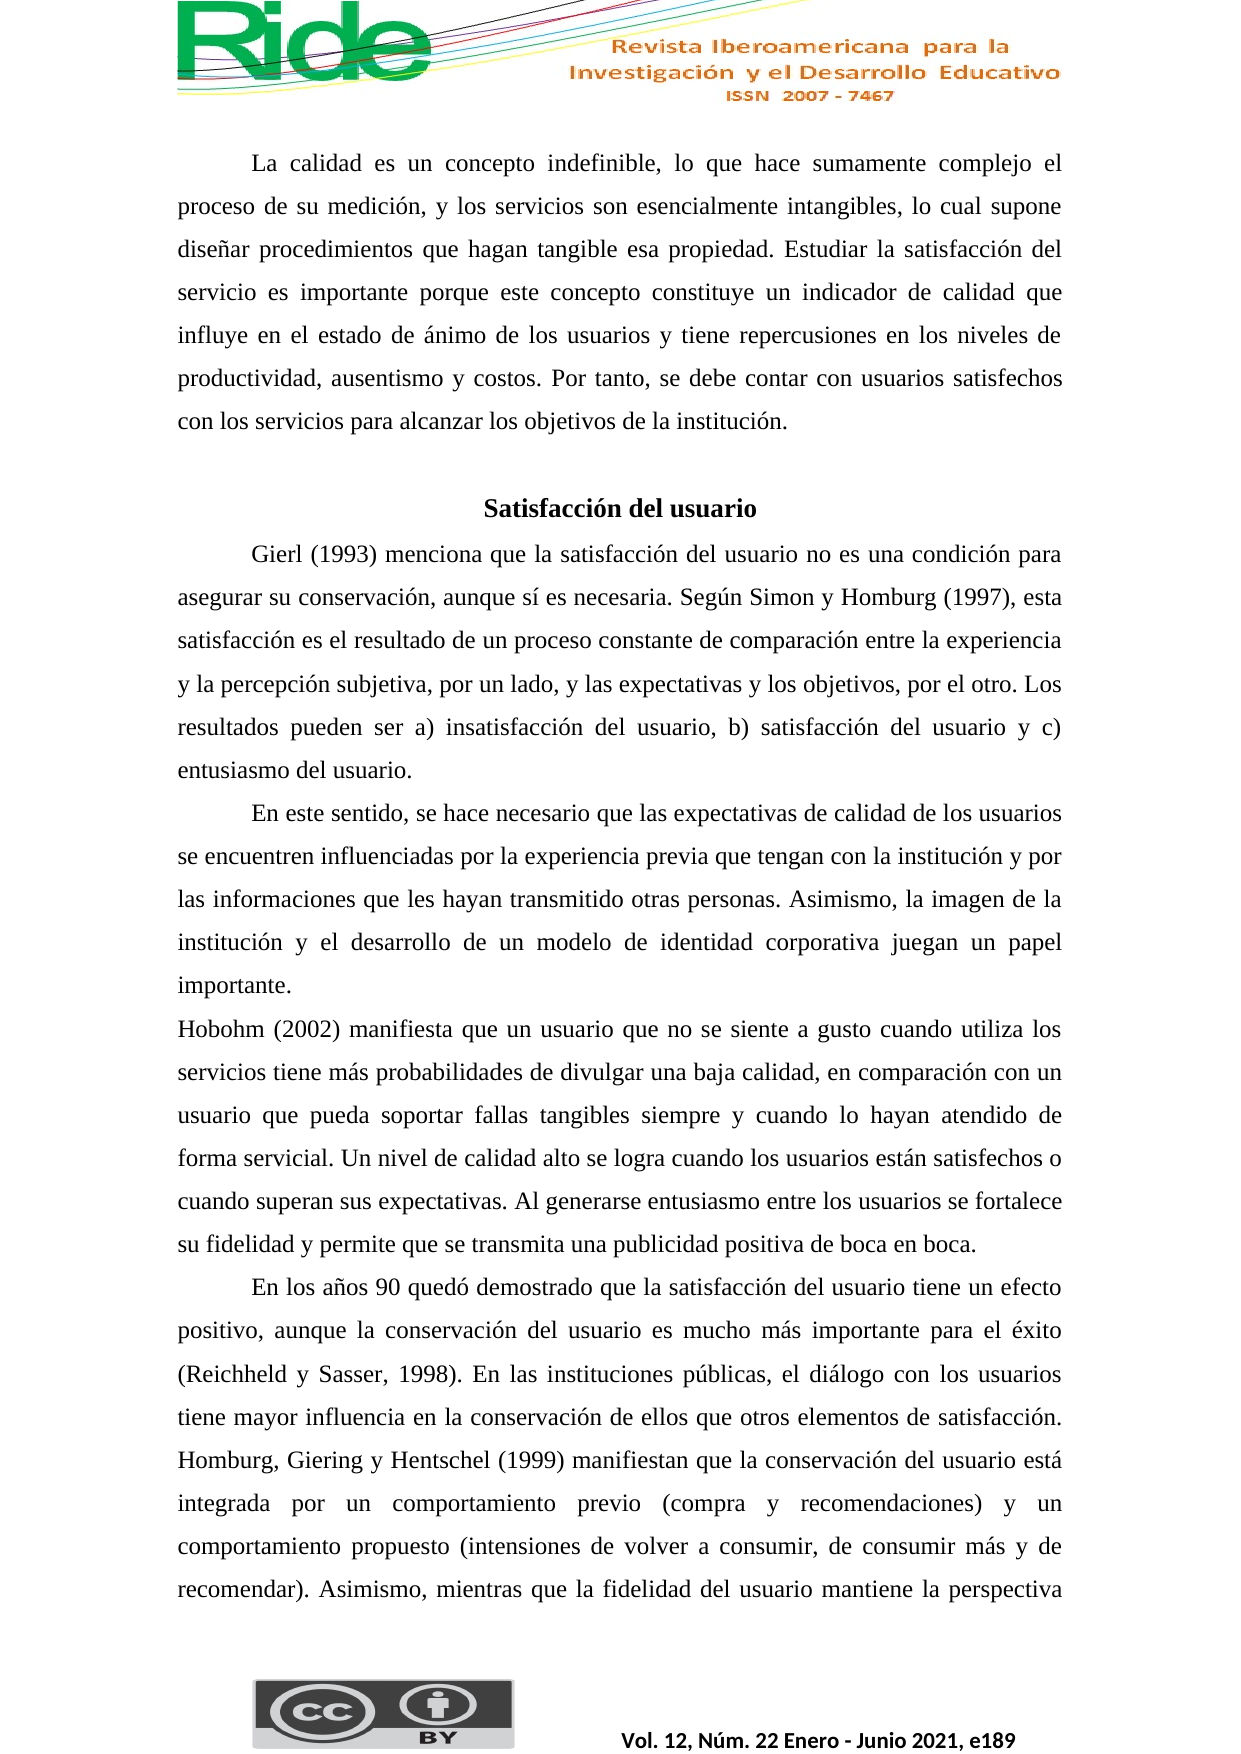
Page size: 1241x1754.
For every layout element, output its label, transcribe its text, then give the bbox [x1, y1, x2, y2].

text Gierl (1993) menciona que la satisfacción del usuario no es una condición para asegurar su conservación, aunque sí es necesaria. Según Simon y Homburg (1997), esta satisfacción es el resultado de un proceso constante de comparación entre la experiencia y la percepción subjetiva, por un lado, y las expectativas y los objetivos, por el otro. Los resultados pueden ser a) insatisfacción del usuario, b) satisfacción del usuario y c) entusiasmo del usuario. [177, 539, 1063, 784]
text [177, 1272, 1063, 1603]
picture [252, 1679, 515, 1749]
text La calidad es un concepto indefinible, lo que hace sumamente complejo el proceso de su medición, y los servicios son esencialmente intangibles, lo cual supone diseñar procedimientos que hagan tangible esa propiedad. Estudiar la satisfacción del servicio es importante porque este concepto constituye un indicador de calidad que influye en el estado de ánimo de los usuarios y tiene repercusiones en los niveles de productividad, ausentismo y costos. Por tanto, se debe contar con usuarios satisfechos con los servicios para alcanzar los objetivos de la institución. [177, 148, 1063, 435]
text Hobohm (2002) manifiesta que un usuario que no se siente a gusto cuando utiliza los servicios tiene más probabilidades de divulgar una baja calidad, en comparación con un usuario que pueda soportar fallas tangibles siempre y cuando lo hayan atendido de forma servicial. Un nivel de calidad alto se logra cuando los usuarios están satisfechos o cuando superan sus expectativas. Al generarse entusiasmo entre los usuarios se fortalece su fidelidad y permite que se transmita una publicidad positiva de boca en boca. [177, 1014, 1063, 1258]
text Satisfacción del usuario [177, 493, 1063, 524]
text En este sentido, se hace necesario que las expectativas de calidad de los usuarios se encuentren influenciadas por la experiencia previa que tengan con la institución y por las informaciones que les hayan transmitido otras personas. Asimismo, la imagen de la institución y el desarrollo de un modelo de identidad corporativa juegan un papel importante. [177, 798, 1063, 999]
picture [177, 0, 1063, 104]
